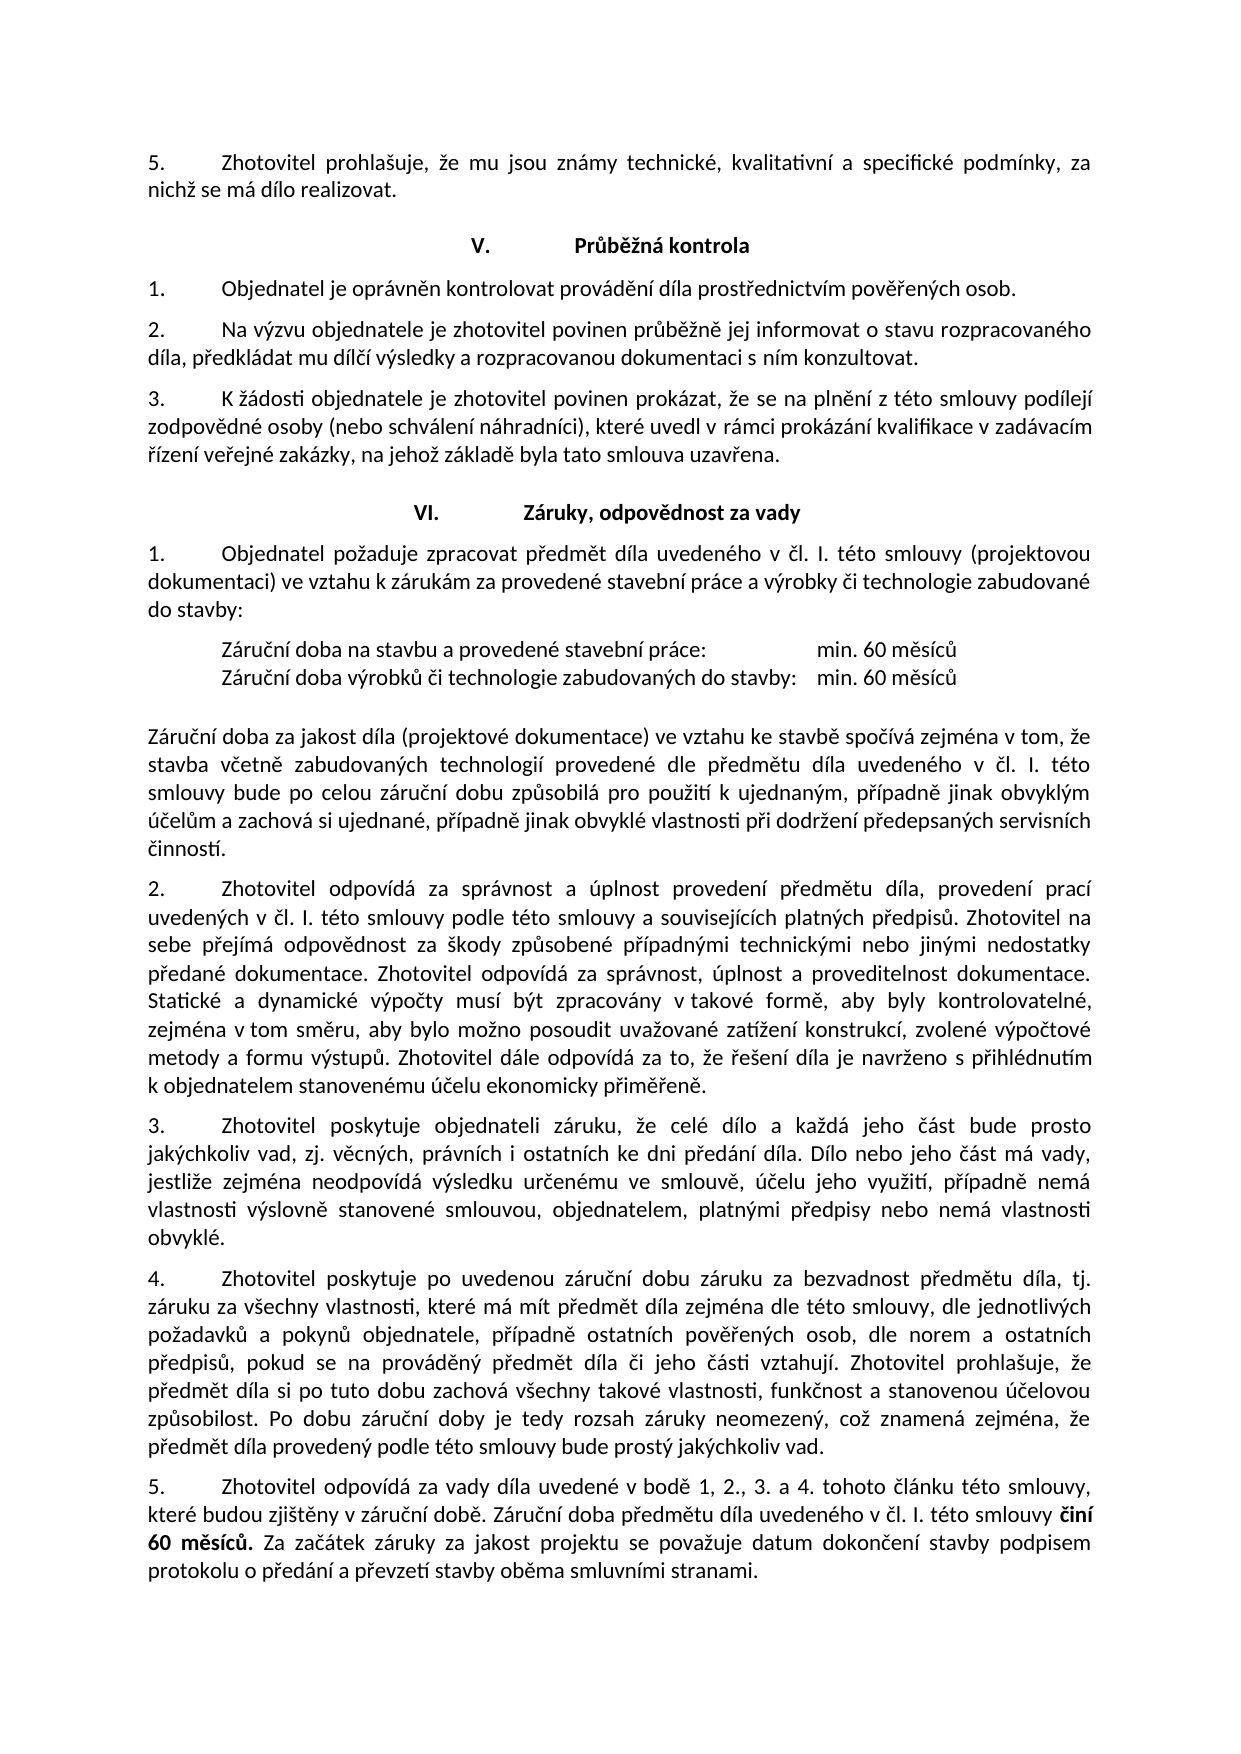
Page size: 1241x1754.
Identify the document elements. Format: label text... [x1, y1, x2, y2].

list Průběžná kontrola [148, 232, 1093, 260]
list Zhotovitel poskytuje po uvedenou záruční dobu záruku za bezvadnost předmětu díla, tj. záruku za všechny vlastnosti, které má mít předmět díla zejména dle této smlouvy, dle jednotlivých požadavků a pokynů objednatele, případně ostatních pověřených osob, dle norem a ostatních předpisů, pokud se na prováděný předmět díla či jeho části vztahují. Zhotovitel prohlašuje, že předmět díla si po tuto dobu zachová všechny takové vlastnosti, funkčnost a stanovenou účelovou způsobilost. Po dobu záruční doby je tedy rozsah záruky neomezený, což znamená zejména, že předmět díla provedený podle této smlouvy bude prostý jakýchkoliv vad. [148, 1264, 1093, 1460]
text Záruční doba výrobků či technologie zabudovaných do stavby: min. 60 měsíců [221, 663, 1093, 691]
text 2. Na výzvu objednatele je zhotovitel povinen průběžně jej informovat o stavu rozpracovaného díla, předkládat mu dílčí výsledky a rozpracovanou dokumentaci s ním konzultovat. [148, 315, 1093, 371]
list Zhotovitel odpovídá za správnost a úplnost provedení předmětu díla, provedení prací uvedených v čl. I. této smlouvy podle této smlouvy a souvisejících platných předpisů. Zhotovitel na sebe přejímá odpovědnost za škody způsobené případnými technickými nebo jinými nedostatky předané dokumentace. Zhotovitel odpovídá za správnost, úplnost a proveditelnost dokumentace. Statické a dynamické výpočty musí být zpracovány v takové formě, aby byly kontrolovatelné, zejména v tom směru, aby bylo možno posoudit uvažované zatížení konstrukcí, zvolené výpočtové metody a formu výstupů. Zhotovitel dále odpovídá za to, že řešení díla je navrženo s přihlédnutím k objednatelem stanovenému účelu ekonomicky přiměřeně. [148, 874, 1093, 1099]
list Zhotovitel poskytuje objednateli záruku, že celé dílo a každá jeho část bude prosto jakýchkoliv vad, zj. věcných, právních i ostatních ke dni předání díla. Dílo nebo jeho část má vady, jestliže zejména neodpovídá výsledku určenému ve smlouvě, účelu jeho využití, případně nemá vlastnosti výslovně stanovené smlouvou, objednatelem, platnými předpisy nebo nemá vlastnosti obvyklé. [148, 1111, 1093, 1251]
list Objednatel požaduje zpracovat předmět díla uvedeného v čl. I. této smlouvy (projektovou dokumentaci) ve vztahu k zárukám za provedené stavební práce a výrobky či technologie zabudované do stavby: [148, 539, 1093, 623]
text Záruční doba za jakost díla (projektové dokumentace) ve vztahu ke stavbě spočívá zejména v tom, že stavba včetně zabudovaných technologií provedené dle předmětu díla uvedeného v čl. I. této smlouvy bude po celou záruční dobu způsobilá pro použití k ujednaným, případně jinak obvyklým účelům a zachová si ujednané, případně jinak obvyklé vlastnosti při dodržení předepsaných servisních činností. [148, 722, 1093, 862]
text 1. Objednatel je oprávněn kontrolovat provádění díla prostřednictvím pověřených osob. [148, 272, 1093, 303]
list Zhotovitel odpovídá za vady díla uvedené v bodě 1, 2., 3. a 4. tohoto článku této smlouvy, které budou zjištěny v záruční době. Záruční doba předmětu díla uvedeného v čl. I. této smlouvy činí 60 měsíců. Za začátek záruky za jakost projektu se považuje datum dokončení stavby podpisem protokolu o předání a převzetí stavby oběma smluvními stranami. [148, 1472, 1093, 1584]
text Záruční doba na stavbu a provedené stavební práce: min. 60 měsíců [221, 635, 1093, 663]
list Zhotovitel prohlašuje, že mu jsou známy technické, kvalitativní a specifické podmínky, za nichž se má dílo realizovat. [148, 148, 1093, 204]
text 3. K žádosti objednatele je zhotovitel povinen prokázat, že se na plnění z této smlouvy podílejí zodpovědné osoby (nebo schválení náhradníci), které uvedl v rámci prokázání kvalifikace v zadávacím řízení veřejné zakázky, na jehož základě byla tato smlouva uzavřena. [148, 384, 1093, 468]
list Záruky, odpovědnost za vady [148, 498, 1093, 526]
